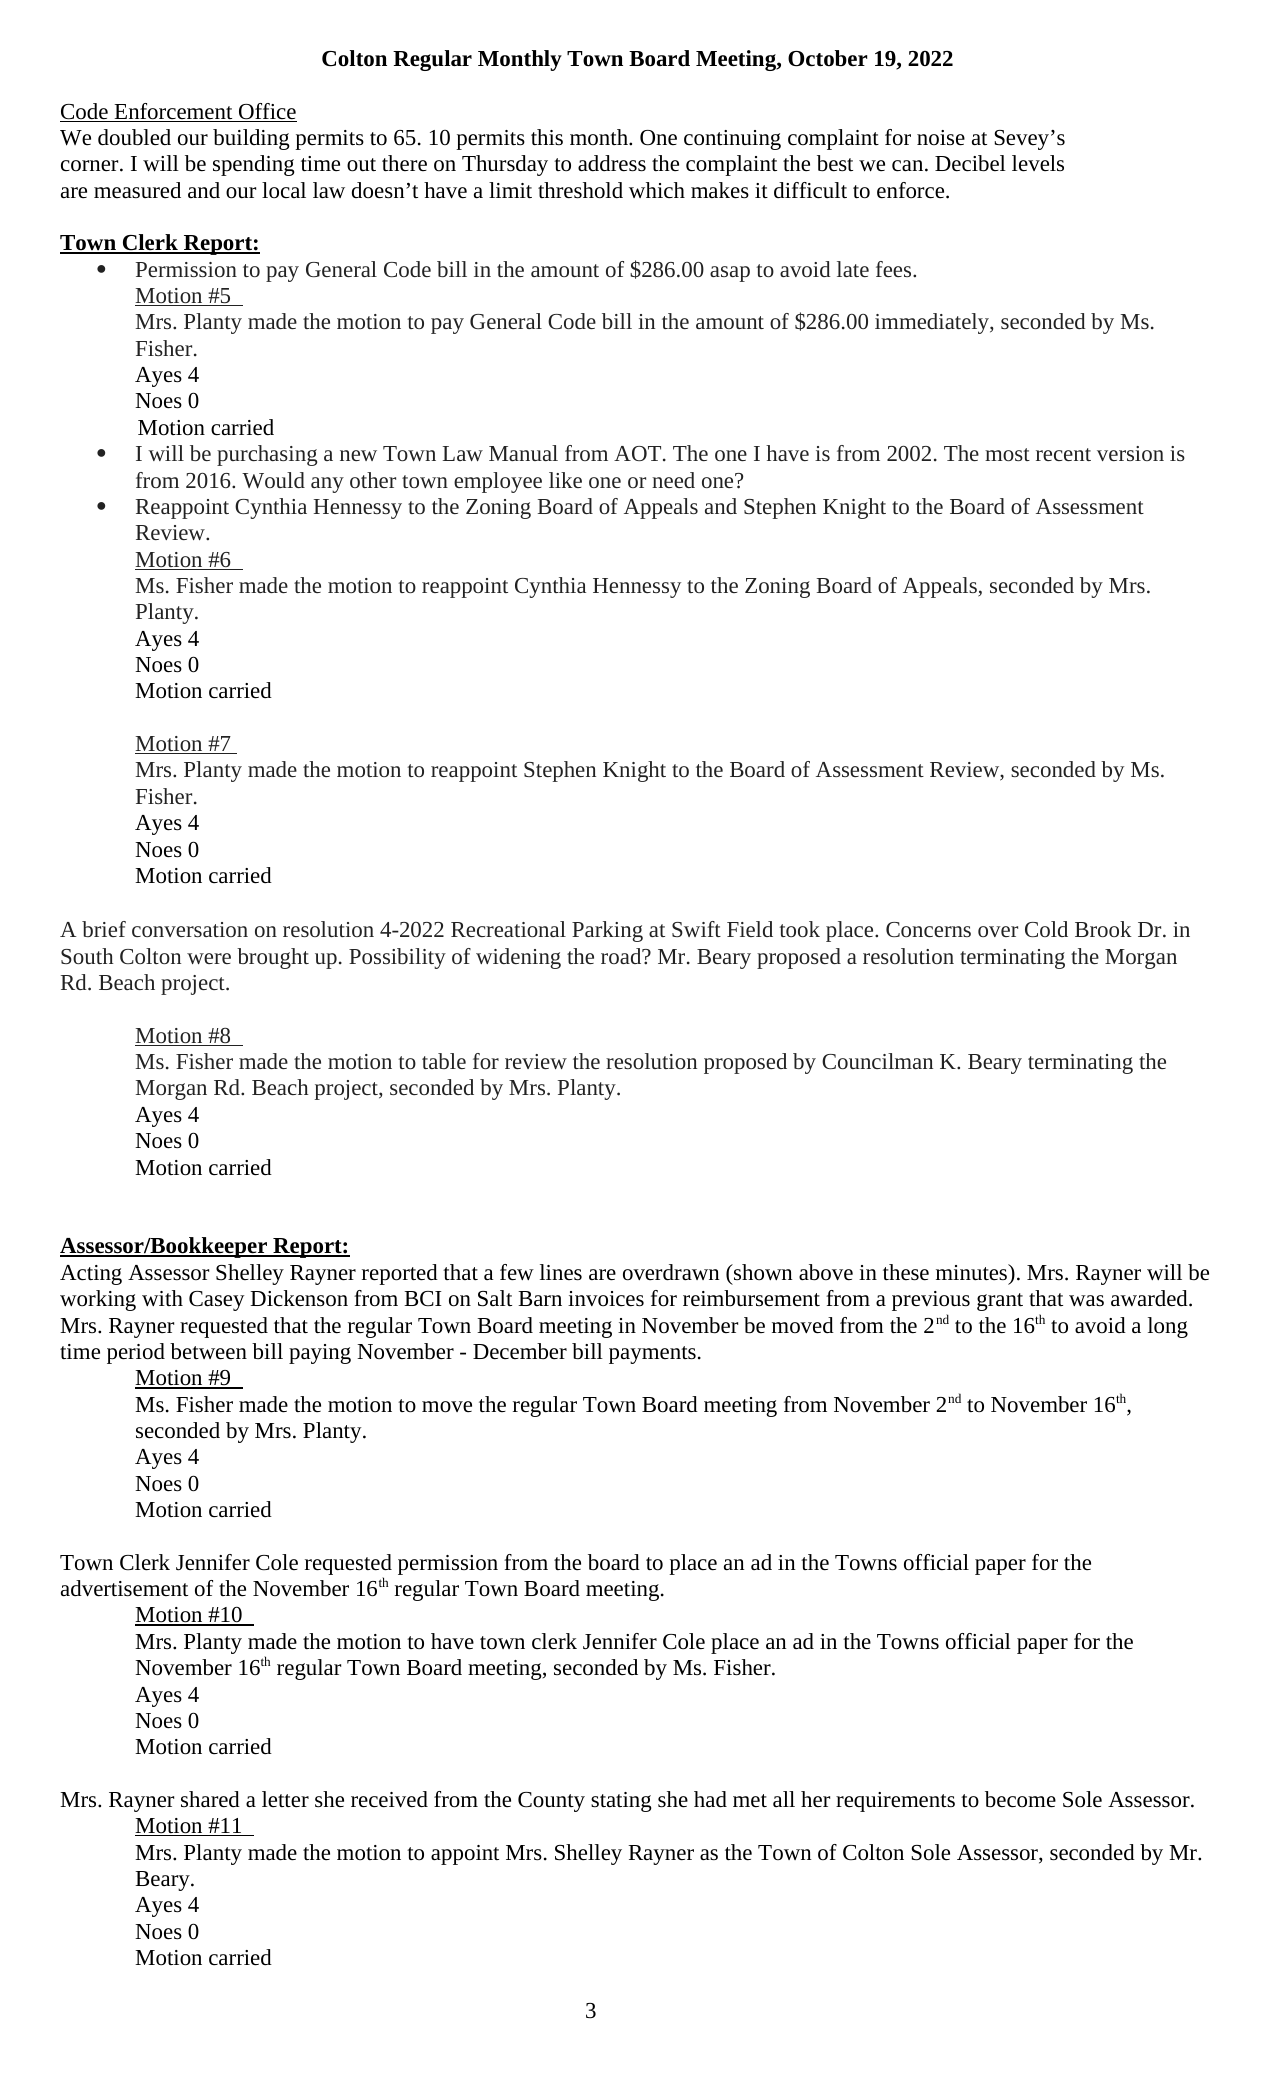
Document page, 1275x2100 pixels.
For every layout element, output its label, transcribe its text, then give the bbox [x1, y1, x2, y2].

list Motion #7 [135, 730, 1215, 757]
text Ayes 4 [60, 1101, 1215, 1127]
text Motion carried [60, 677, 1215, 704]
list Reappoint Cynthia Hennessy to the Zoning Board of Appeals and Stephen Knight to the Board of Assessment Review. [97, 493, 1215, 546]
text Noes 0 [60, 651, 1215, 677]
list I will be purchasing a new Town Law Manual from AOT. The one I have is from 2002. The most recent version is from 2016. Would any other town employee like one or need one? [97, 440, 1215, 493]
text are measured and our local law doesn’t have a limit threshold which makes it difficult to enforce. [60, 177, 1215, 203]
text Motion #10 [60, 1602, 1215, 1628]
text Motion carried [60, 1944, 1215, 1971]
text Motion #8 [60, 1022, 1215, 1048]
text Town Clerk Jennifer Cole requested permission from the board to place an ad in the Towns official paper for the advertisement of the November 16th regular Town Board meeting. [60, 1549, 1215, 1602]
text Town Clerk Report: [60, 229, 1215, 256]
text We doubled our building permits to 65. 10 permits this month. One continuing complaint for noise at Sevey’s [60, 124, 1215, 150]
text Ayes 4 [60, 625, 1215, 651]
list Mrs. Planty made the motion to reappoint Stephen Knight to the Board of Assessment Review, seconded by Ms. Fisher. [135, 757, 1215, 809]
text Motion carried [60, 414, 1215, 440]
text Ayes 4 [60, 1681, 1215, 1707]
text Ayes 4 [60, 1443, 1215, 1470]
text Ayes 4 [60, 809, 1215, 836]
list Permission to pay General Code bill in the amount of $286.00 asap to avoid late fees. [97, 256, 1215, 282]
text Noes 0 [60, 1127, 1215, 1153]
text Motion carried [60, 1496, 1215, 1522]
text Noes 0 [60, 388, 1215, 414]
text Ms. Fisher made the motion to table for review the resolution proposed by Councilman K. Beary terminating the Morgan Rd. Beach project, seconded by Mrs. Planty. [135, 1048, 1215, 1101]
text 3 [60, 1997, 1215, 2023]
text Noes 0 [60, 1707, 1215, 1733]
text Noes 0 [135, 1918, 1215, 1944]
text Ms. Fisher made the motion to move the regular Town Board meeting from November 2nd to November 16th, seconded by Mrs. Planty. [135, 1391, 1215, 1443]
text Ayes 4 [60, 361, 1215, 388]
text Motion carried [60, 1153, 1215, 1180]
text Acting Assessor Shelley Rayner reported that a few lines are overdrawn (shown above in these minutes). Mrs. Rayner will be working with Casey Dickenson from BCI on Salt Barn invoices for reimbursement from a previous grant that was awarded. Mrs. Rayner requested that the regular Town Board meeting in November be moved from the 2nd to the 16th to avoid a long time period between bill paying November - December bill payments. [60, 1259, 1215, 1364]
text Motion #9 [60, 1364, 1215, 1391]
text Motion carried [60, 1733, 1215, 1760]
text Assessor/Bookkeeper Report: [60, 1233, 1215, 1259]
text Mrs. Rayner shared a letter she received from the County stating she had met all her requirements to become Sole Assessor. [60, 1786, 1215, 1812]
list Mrs. Planty made the motion to pay General Code bill in the amount of $286.00 immediately, seconded by Ms. Fisher. [135, 308, 1215, 361]
text A brief conversation on resolution 4-2022 Recreational Parking at Swift Field took place. Concerns over Cold Brook Dr. in South Colton were brought up. Possibility of widening the road? Mr. Beary proposed a resolution terminating the Morgan Rd. Beach project. [60, 916, 1215, 995]
list Ms. Fisher made the motion to reappoint Cynthia Hennessy to the Zoning Board of Appeals, seconded by Mrs. Planty. [135, 572, 1215, 625]
text Mrs. Planty made the motion to have town clerk Jennifer Cole place an ad in the Towns official paper for the November 16th regular Town Board meeting, seconded by Ms. Fisher. [135, 1628, 1215, 1681]
text Motion carried [60, 862, 1215, 888]
text Code Enforcement Office [60, 98, 1215, 124]
text Colton Regular Monthly Town Board Meeting, October 19, 2022 [60, 45, 1215, 71]
text corner. I will be spending time out there on Thursday to address the complaint the best we can. Decibel levels [60, 150, 1215, 177]
text Noes 0 [60, 1470, 1215, 1496]
text Motion #11 [60, 1812, 1215, 1839]
list Motion #6 [135, 546, 1215, 572]
list Motion #5 [135, 282, 1215, 308]
text Noes 0 [60, 836, 1215, 862]
text Ayes 4 [60, 1891, 1215, 1918]
text Mrs. Planty made the motion to appoint Mrs. Shelley Rayner as the Town of Colton Sole Assessor, seconded by Mr. Beary. [135, 1839, 1215, 1891]
